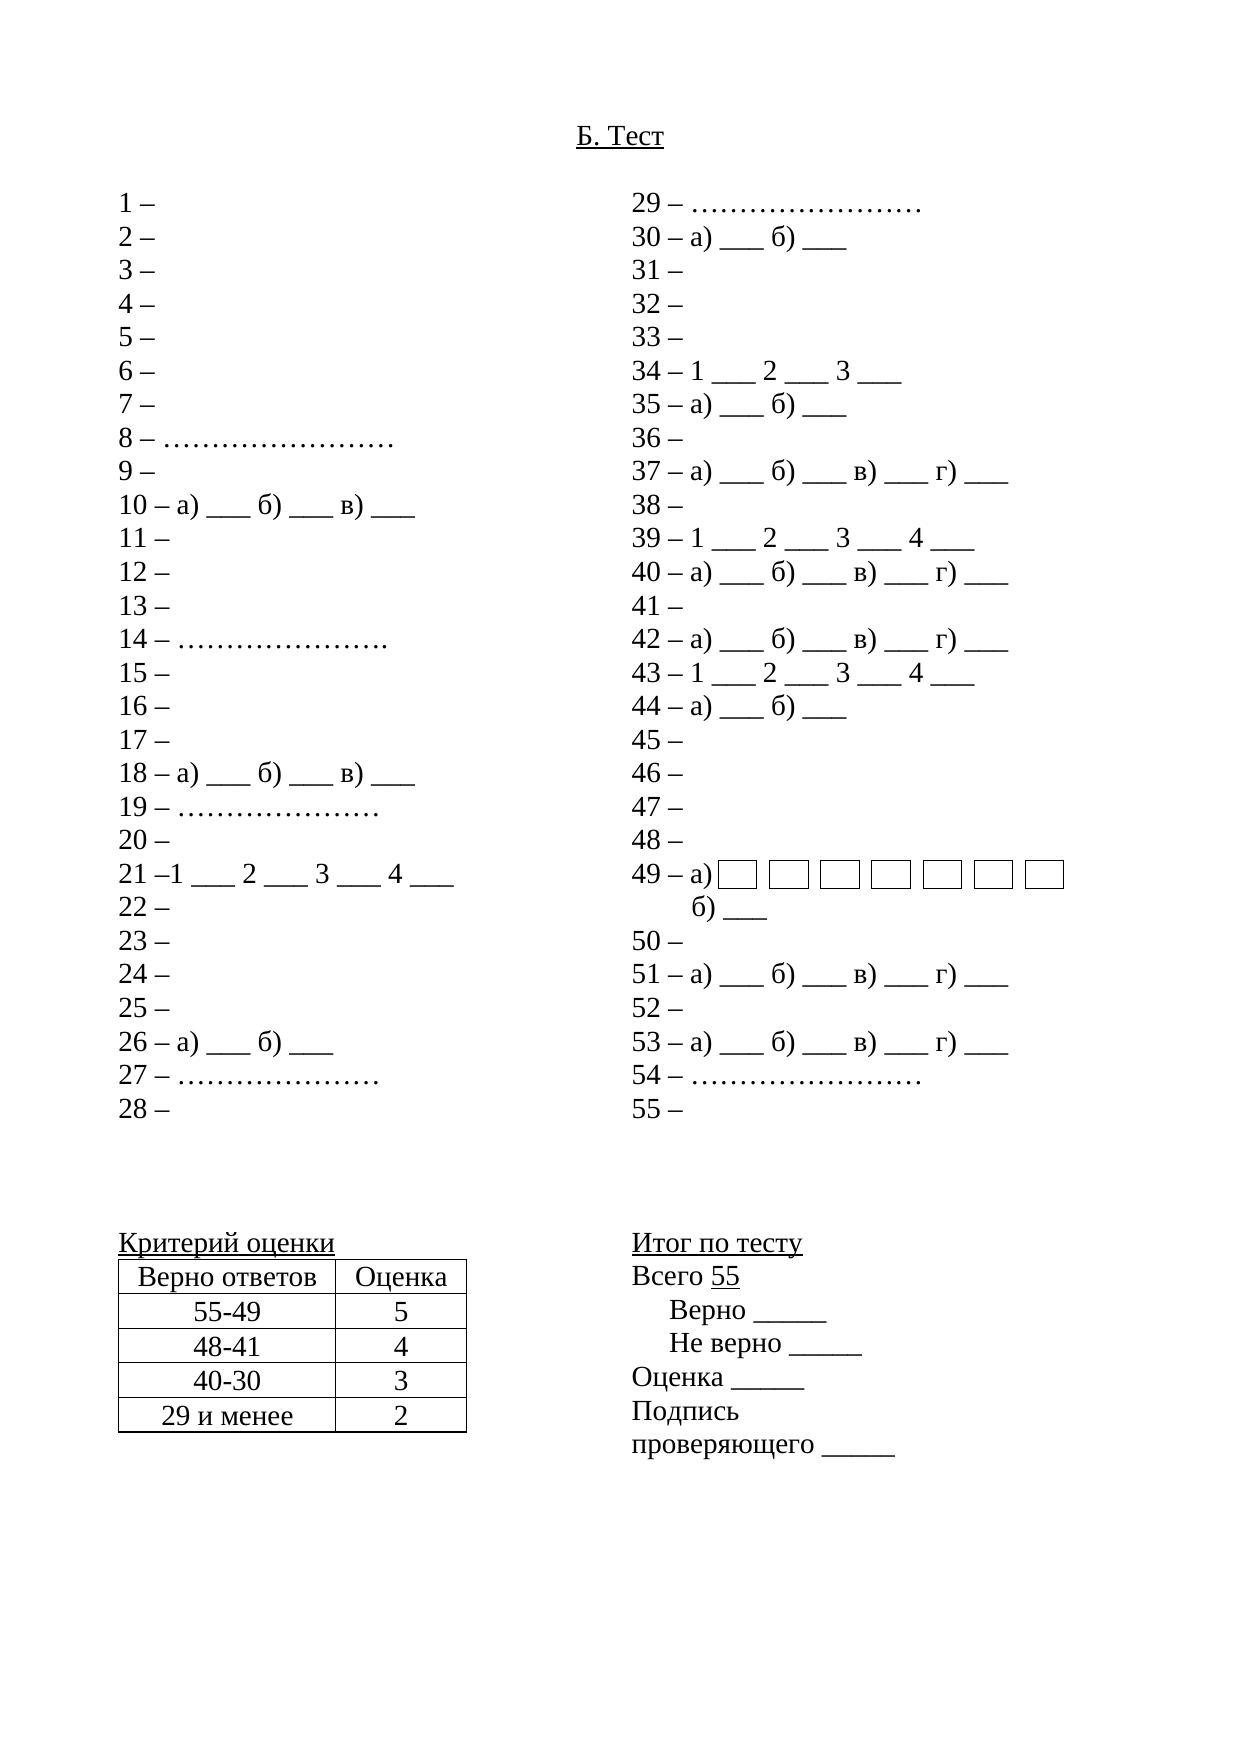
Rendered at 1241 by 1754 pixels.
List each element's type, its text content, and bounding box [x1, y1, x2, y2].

table_header 29 – …………………… 30 – а) ___ б) ___ 31 – 32 – 33 – 34 – 1 ___ 2 ___ 3 ___ 35 – а) ___ б) ___ 36 – 37 – а) ___ б) ___ в) ___ г) ___ 38 – 39 – 1 ___ 2 ___ 3 ___ 4 ___ 40 – а) ___ б) ___ в) ___ г) ___ 41 – 42 – а) ___ б) ___ в) ___ г) ___ 43 – 1 ___ 2 ___ 3 ___ 4 ___ 44 – а) ___ б) ___ 45 – 46 – 47 – 48 – 49 – а) б) ___ 50 – 51 – а) ___ б) ___ в) ___ г) ___ 52 – 53 – а) ___ б) ___ в) ___ г) ___ 54 – …………………… 55 – [620, 185, 1133, 1191]
table_header 1 – 2 – 3 – 4 – 5 – 6 – 7 – 8 – …………………… 9 – 10 – а) ___ б) ___ в) ___ 11 – 12 – 13 – 14 – …………………. 15 – 16 – 17 – 18 – а) ___ б) ___ в) ___ 19 – ………………… 20 – 21 –1 ___ 2 ___ 3 ___ 4 ___ 22 – 23 – 24 – 25 – 26 – а) ___ б) ___ 27 – ………………… 28 – [107, 185, 620, 1191]
table_header Критерий оценки [107, 1225, 620, 1460]
table_header Итог по тесту Всего 55 Верно _____ Не верно _____ Оценка _____ Подпись проверяющего _____ [620, 1225, 1133, 1460]
text Б. Тест [118, 118, 1122, 152]
